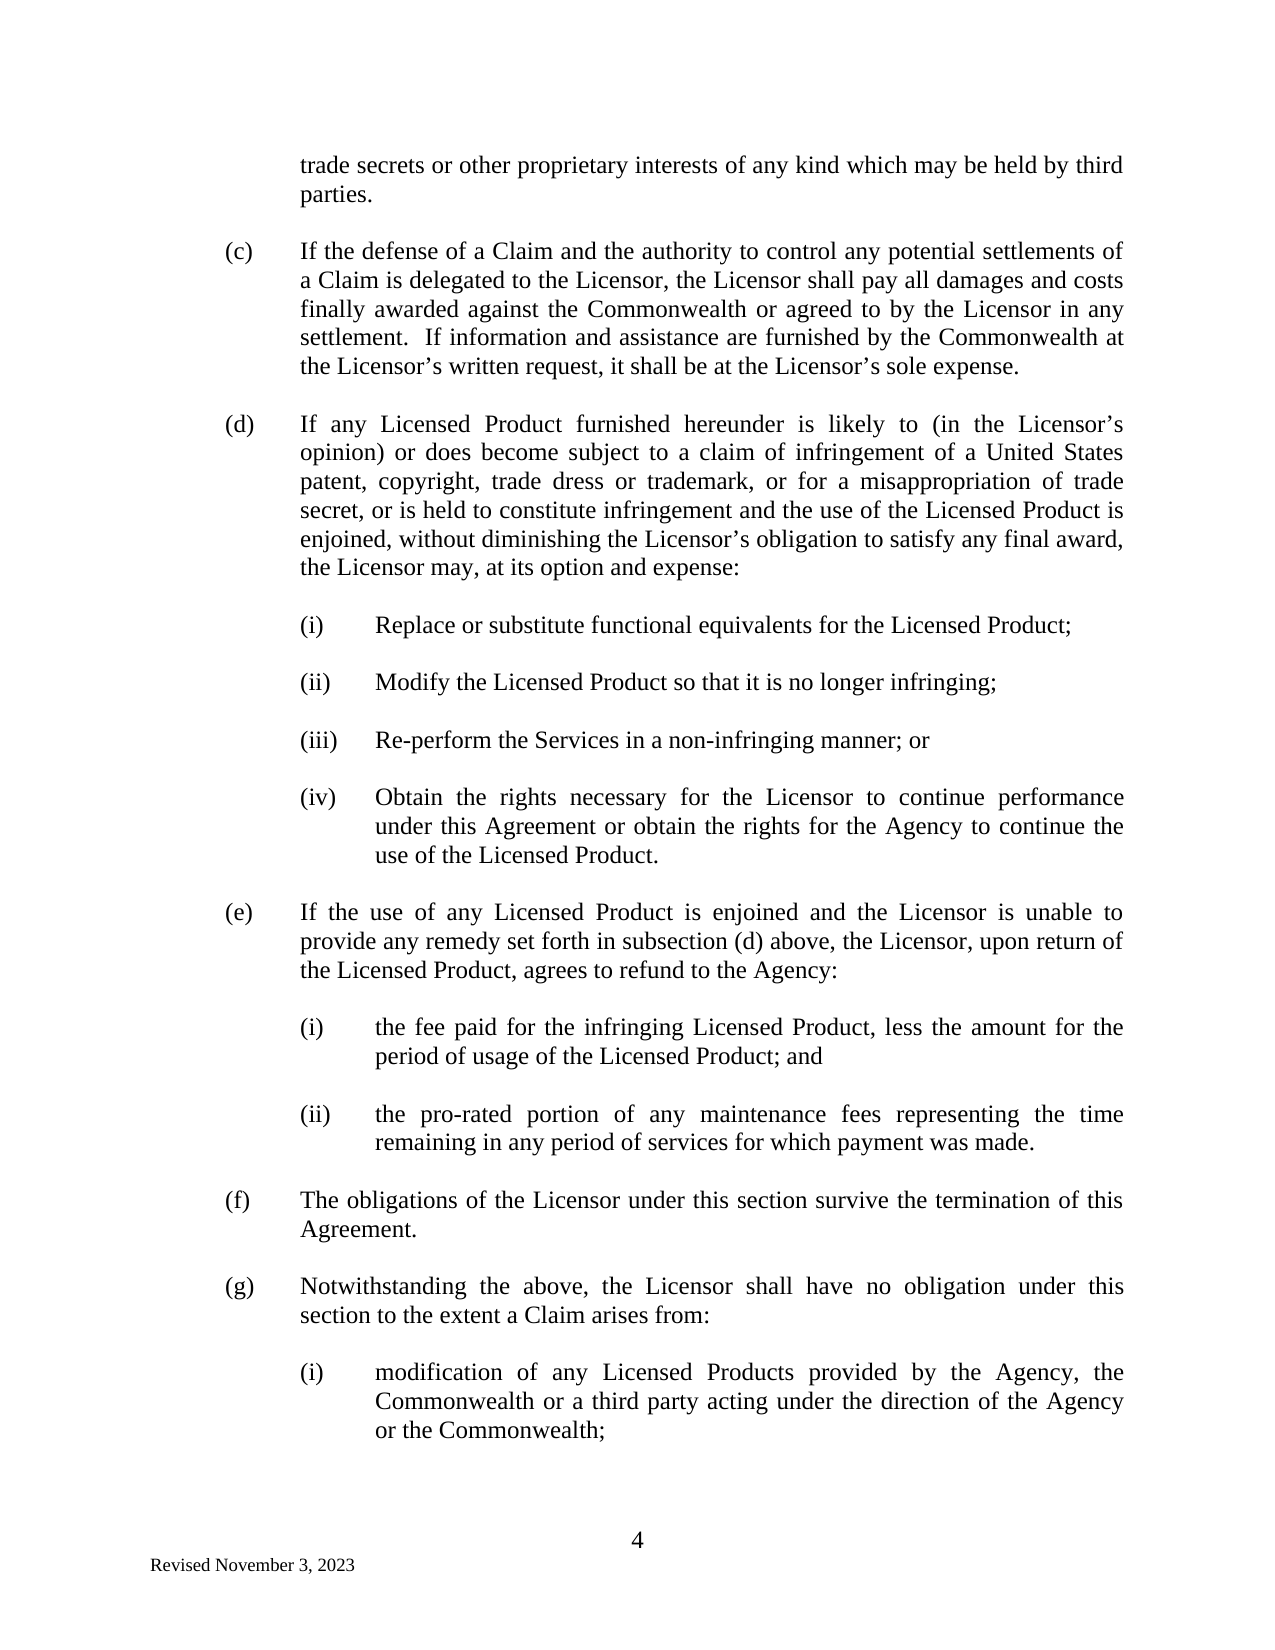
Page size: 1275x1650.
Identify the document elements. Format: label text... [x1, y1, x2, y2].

list The obligations of the Licensor under this section survive the termination of this Agreement. [225, 1185, 1125, 1242]
list Obtain the rights necessary for the Licensor to continue performance under this Agreement or obtain the rights for the Agency to continue the use of the Licensed Product. [300, 782, 1125, 869]
list the fee paid for the infringing Licensed Product, less the amount for the period of usage of the Licensed Product; and [300, 1012, 1125, 1070]
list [225, 150, 1125, 207]
list Replace or substitute functional equivalents for the Licensed Product; [300, 610, 1125, 639]
list If the defense of a Claim and the authority to control any potential settlements of a Claim is delegated to the Licensor, the Licensor shall pay all damages and costs finally awarded against the Commonwealth or agreed to by the Licensor in any settlement. If information and assistance are furnished by the Commonwealth at the Licensor’s written request, it shall be at the Licensor’s sole expense. [225, 236, 1125, 380]
list Notwithstanding the above, the Licensor shall have no obligation under this section to the extent a Claim arises from: [225, 1271, 1125, 1329]
list If any Licensed Product furnished hereunder is likely to (in the Licensor’s opinion) or does become subject to a claim of infringement of a United States patent, copyright, trade dress or trademark, or for a misappropriation of trade secret, or is held to constitute infringement and the use of the Licensed Product is enjoined, without diminishing the Licensor’s obligation to satisfy any final award, the Licensor may, at its option and expense: [225, 409, 1125, 581]
list Re-perform the Services in a non-infringing manner; or [300, 725, 1125, 754]
list If the use of any Licensed Product is enjoined and the Licensor is unable to provide any remedy set forth in subsection (d) above, the Licensor, upon return of the Licensed Product, agrees to refund to the Agency: [225, 897, 1125, 984]
list Modify the Licensed Product so that it is no longer infringing; [300, 667, 1125, 696]
list modification of any Licensed Products provided by the Agency, the Commonwealth or a third party acting under the direction of the Agency or the Commonwealth; [300, 1357, 1125, 1444]
list the pro-rated portion of any maintenance fees representing the time remaining in any period of services for which payment was made. [300, 1099, 1125, 1156]
